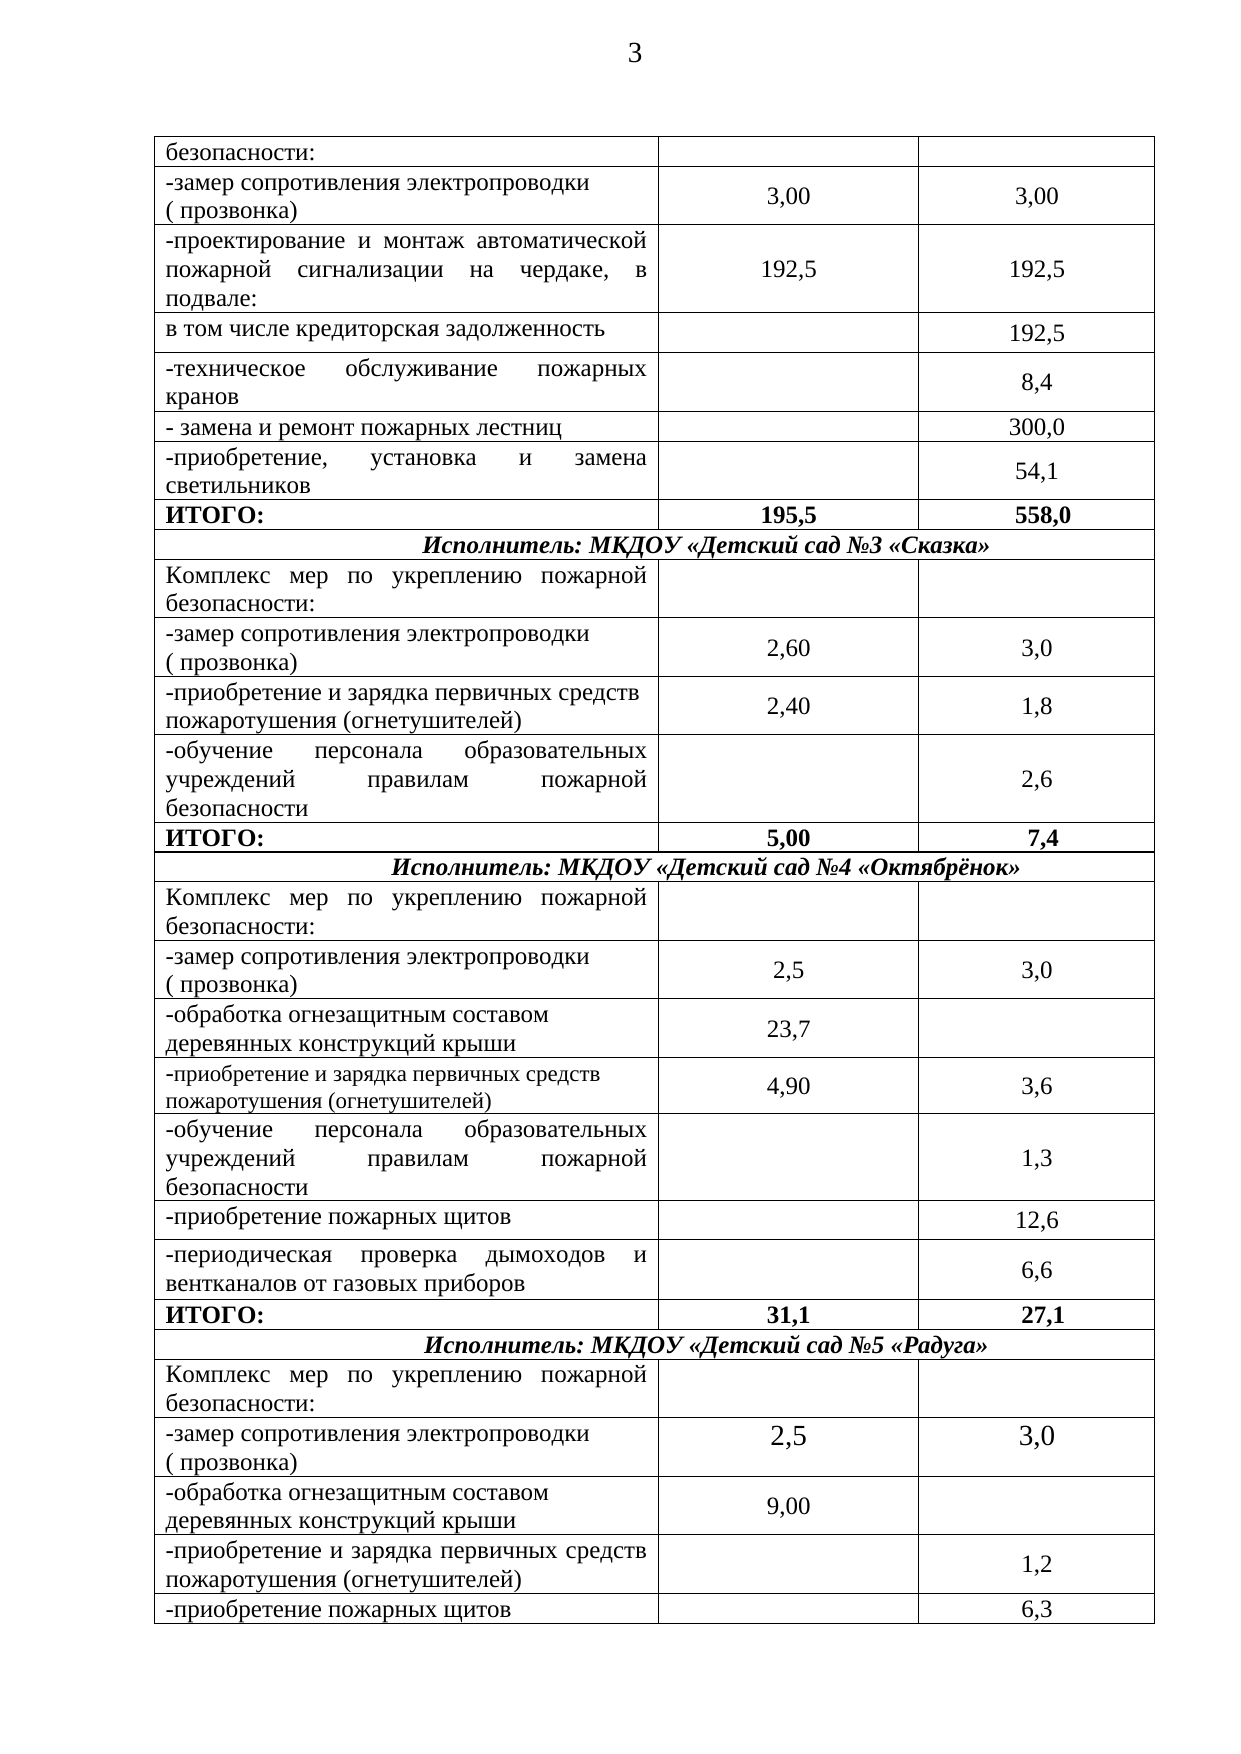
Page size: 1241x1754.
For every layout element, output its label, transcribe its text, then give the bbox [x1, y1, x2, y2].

table_cell -проектирование и монтаж автоматической пожарной сигнализации на чердаке, в подвале: [155, 225, 658, 312]
table_cell -приобретение пожарных щитов [155, 1201, 658, 1238]
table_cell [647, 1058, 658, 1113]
table_cell [919, 560, 1154, 617]
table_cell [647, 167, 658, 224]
table_cell 558,0 [919, 500, 1154, 529]
table_cell 8,4 [919, 353, 1154, 411]
table_cell 3,0 [919, 941, 1154, 998]
table_cell 7,4 [919, 823, 1154, 851]
table_cell -приобретение и зарядка первичных средств пожаротушения (огнетушителей) [155, 1535, 658, 1593]
table_cell [659, 1240, 918, 1299]
table_cell [659, 735, 918, 822]
table_cell [659, 1114, 918, 1200]
table_cell [659, 353, 918, 411]
table_cell 31,1 [659, 1300, 918, 1329]
table_cell [659, 1535, 918, 1593]
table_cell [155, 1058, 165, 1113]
table_cell [919, 137, 1154, 166]
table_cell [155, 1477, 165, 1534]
table_cell 2,6 [919, 735, 1154, 822]
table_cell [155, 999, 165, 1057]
table_cell 2,60 [659, 618, 918, 676]
table_cell 300,0 [919, 412, 1154, 441]
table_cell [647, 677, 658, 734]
table_cell [659, 882, 918, 940]
table_cell [919, 1360, 1154, 1417]
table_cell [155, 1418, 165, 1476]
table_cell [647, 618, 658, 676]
table_cell Исполнитель: МКДОУ «Детский сад №5 «Радуга» [155, 1330, 1154, 1358]
table_cell 192,5 [659, 225, 918, 312]
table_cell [155, 137, 658, 166]
table_cell 2,5 [659, 941, 918, 998]
table_cell 9,00 [659, 1477, 918, 1534]
table_cell 192,5 [919, 225, 1154, 312]
table_cell 3,6 [919, 1058, 1154, 1113]
table_cell Исполнитель: МКДОУ «Детский сад №3 «Сказка» [155, 530, 1154, 559]
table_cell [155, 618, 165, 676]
table_cell 3,00 [919, 167, 1154, 224]
table_cell -техническое обслуживание пожарных кранов [155, 353, 658, 411]
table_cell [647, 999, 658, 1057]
table_cell [659, 412, 918, 441]
table_cell 1,3 [919, 1114, 1154, 1200]
table_cell 6,6 [919, 1240, 1154, 1299]
table_cell [659, 1360, 918, 1417]
table_cell -обучение персонала образовательных учреждений правилам пожарной безопасности [155, 735, 658, 822]
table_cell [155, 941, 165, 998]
table_cell 3,0 [919, 1418, 1154, 1476]
table_cell 3,00 [659, 167, 918, 224]
table_cell ИТОГО: [155, 500, 658, 529]
table_cell [659, 560, 918, 617]
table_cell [155, 1360, 658, 1417]
table_cell 1,8 [919, 677, 1154, 734]
table_cell 4,90 [659, 1058, 918, 1113]
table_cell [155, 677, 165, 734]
table_cell -приобретение, установка и замена светильников [155, 442, 658, 499]
table_cell 2,40 [659, 677, 918, 734]
table_cell [919, 882, 1154, 940]
table_cell 54,1 [919, 442, 1154, 499]
table_cell 3,0 [919, 618, 1154, 676]
table_cell в том числе кредиторская задолженность [155, 313, 658, 352]
table_cell 12,6 [919, 1201, 1154, 1238]
table_cell [659, 1201, 918, 1238]
table_cell [659, 313, 918, 352]
table_cell [919, 1477, 1154, 1534]
table_cell - замена и ремонт пожарных лестниц [155, 412, 658, 441]
table_cell [659, 1594, 918, 1622]
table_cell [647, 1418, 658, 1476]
table_cell [919, 999, 1154, 1057]
table_cell ИТОГО: [155, 1300, 658, 1329]
table_cell 192,5 [919, 313, 1154, 352]
table_cell Комплекс мер по укреплению пожарной безопасности: [155, 560, 658, 617]
table_cell 1,2 [919, 1535, 1154, 1593]
table_cell 27,1 [919, 1300, 1154, 1329]
table_cell -обучение персонала образовательных учреждений правилам пожарной безопасности [155, 1114, 658, 1200]
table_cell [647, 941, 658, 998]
table_cell [659, 137, 918, 166]
table_cell Комплекс мер по укреплению пожарной безопасности: [155, 882, 658, 940]
table_cell -периодическая проверка дымоходов и вентканалов от газовых приборов [155, 1240, 658, 1299]
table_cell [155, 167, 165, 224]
table_cell 195,5 [659, 500, 918, 529]
table_cell Исполнитель: МКДОУ «Детский сад №4 «Октябрёнок» [155, 853, 1154, 881]
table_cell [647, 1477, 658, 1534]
table_cell 2,5 [659, 1418, 918, 1476]
table_cell -приобретение пожарных щитов [155, 1594, 658, 1622]
table_cell [659, 442, 918, 499]
table_cell 5,00 [659, 823, 918, 851]
table_cell 6,3 [919, 1594, 1154, 1622]
table_cell ИТОГО: [155, 823, 658, 851]
table_cell 23,7 [659, 999, 918, 1057]
